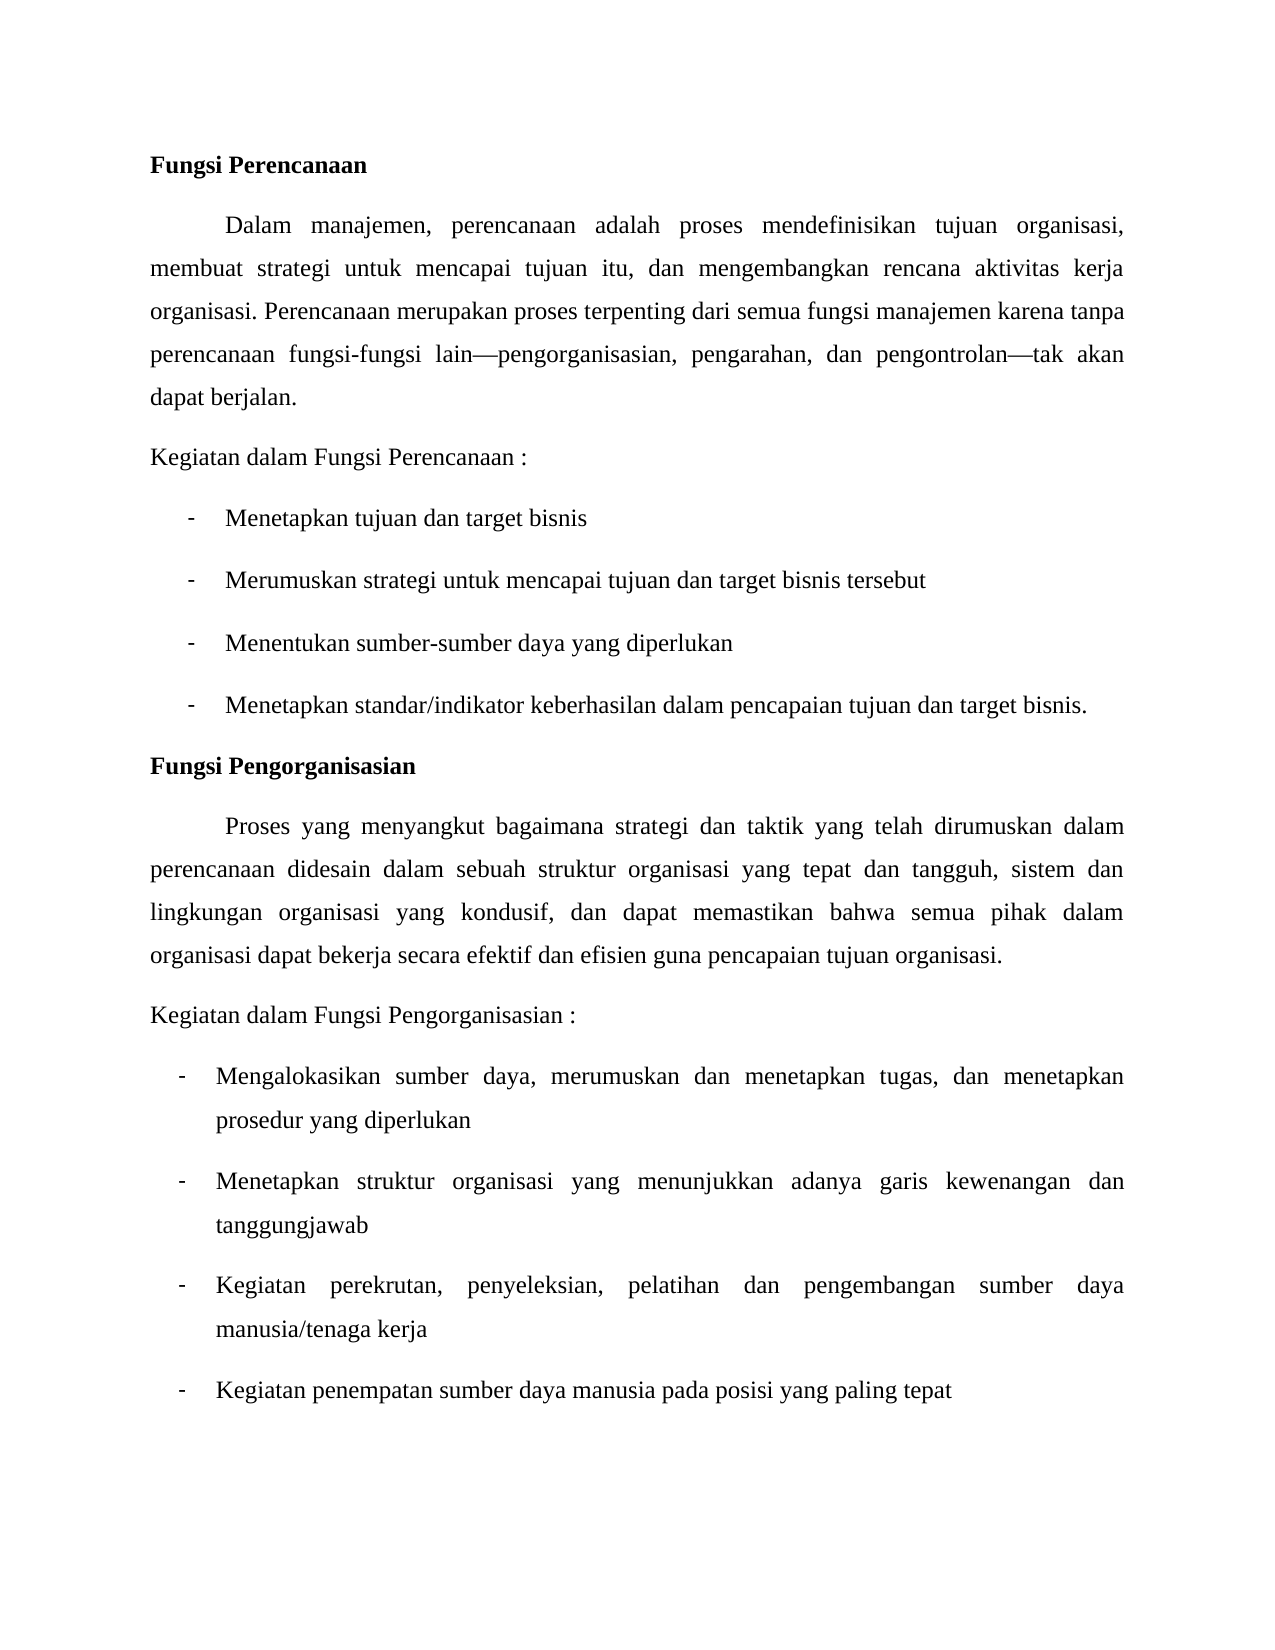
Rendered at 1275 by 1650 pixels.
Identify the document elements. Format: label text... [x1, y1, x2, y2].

list Menetapkan standar/indikator keberhasilan dalam pencapaian tujuan dan target bisnis. [187, 689, 1125, 719]
list Mengalokasikan sumber daya, merumuskan dan menetapkan tugas, dan menetapkan prosedur yang diperlukan [178, 1060, 1125, 1134]
text Kegiatan dalam Fungsi Pengorganisasian : [150, 1000, 1125, 1029]
list Menentukan sumber-sumber daya yang diperlukan [187, 627, 1125, 657]
list Menetapkan tujuan dan target bisnis [187, 502, 1125, 532]
subtitle Fungsi Pengorganisasian [150, 751, 1125, 780]
list Merumuskan strategi untuk mencapai tujuan dan target bisnis tersebut [187, 564, 1125, 595]
text Kegiatan dalam Fungsi Perencanaan : [150, 442, 1125, 471]
list Menetapkan struktur organisasi yang menunjukkan adanya garis kewenangan dan tanggungjawab [178, 1165, 1125, 1238]
list Kegiatan perekrutan, penyeleksian, pelatihan dan pengembangan sumber daya manusia/tenaga kerja [178, 1269, 1125, 1343]
list Kegiatan penempatan sumber daya manusia pada posisi yang paling tepat [178, 1374, 1125, 1405]
subtitle Fungsi Perencanaan [150, 150, 1125, 179]
text Dalam manajemen, perencanaan adalah proses mendefinisikan tujuan organisasi, membuat strategi untuk mencapai tujuan itu, dan mengembangkan rencana aktivitas kerja organisasi. Perencanaan merupakan proses terpenting dari semua fungsi manajemen karena tanpa perencanaan fungsi-fungsi lain—pengorganisasian, pengarahan, dan pengontrolan—tak akan dapat berjalan. [150, 210, 1125, 411]
text Proses yang menyangkut bagaimana strategi dan taktik yang telah dirumuskan dalam perencanaan didesain dalam sebuah struktur organisasi yang tepat dan tangguh, sistem dan lingkungan organisasi yang kondusif, dan dapat memastikan bahwa semua pihak dalam organisasi dapat bekerja secara efektif dan efisien guna pencapaian tujuan organisasi. [150, 811, 1125, 969]
